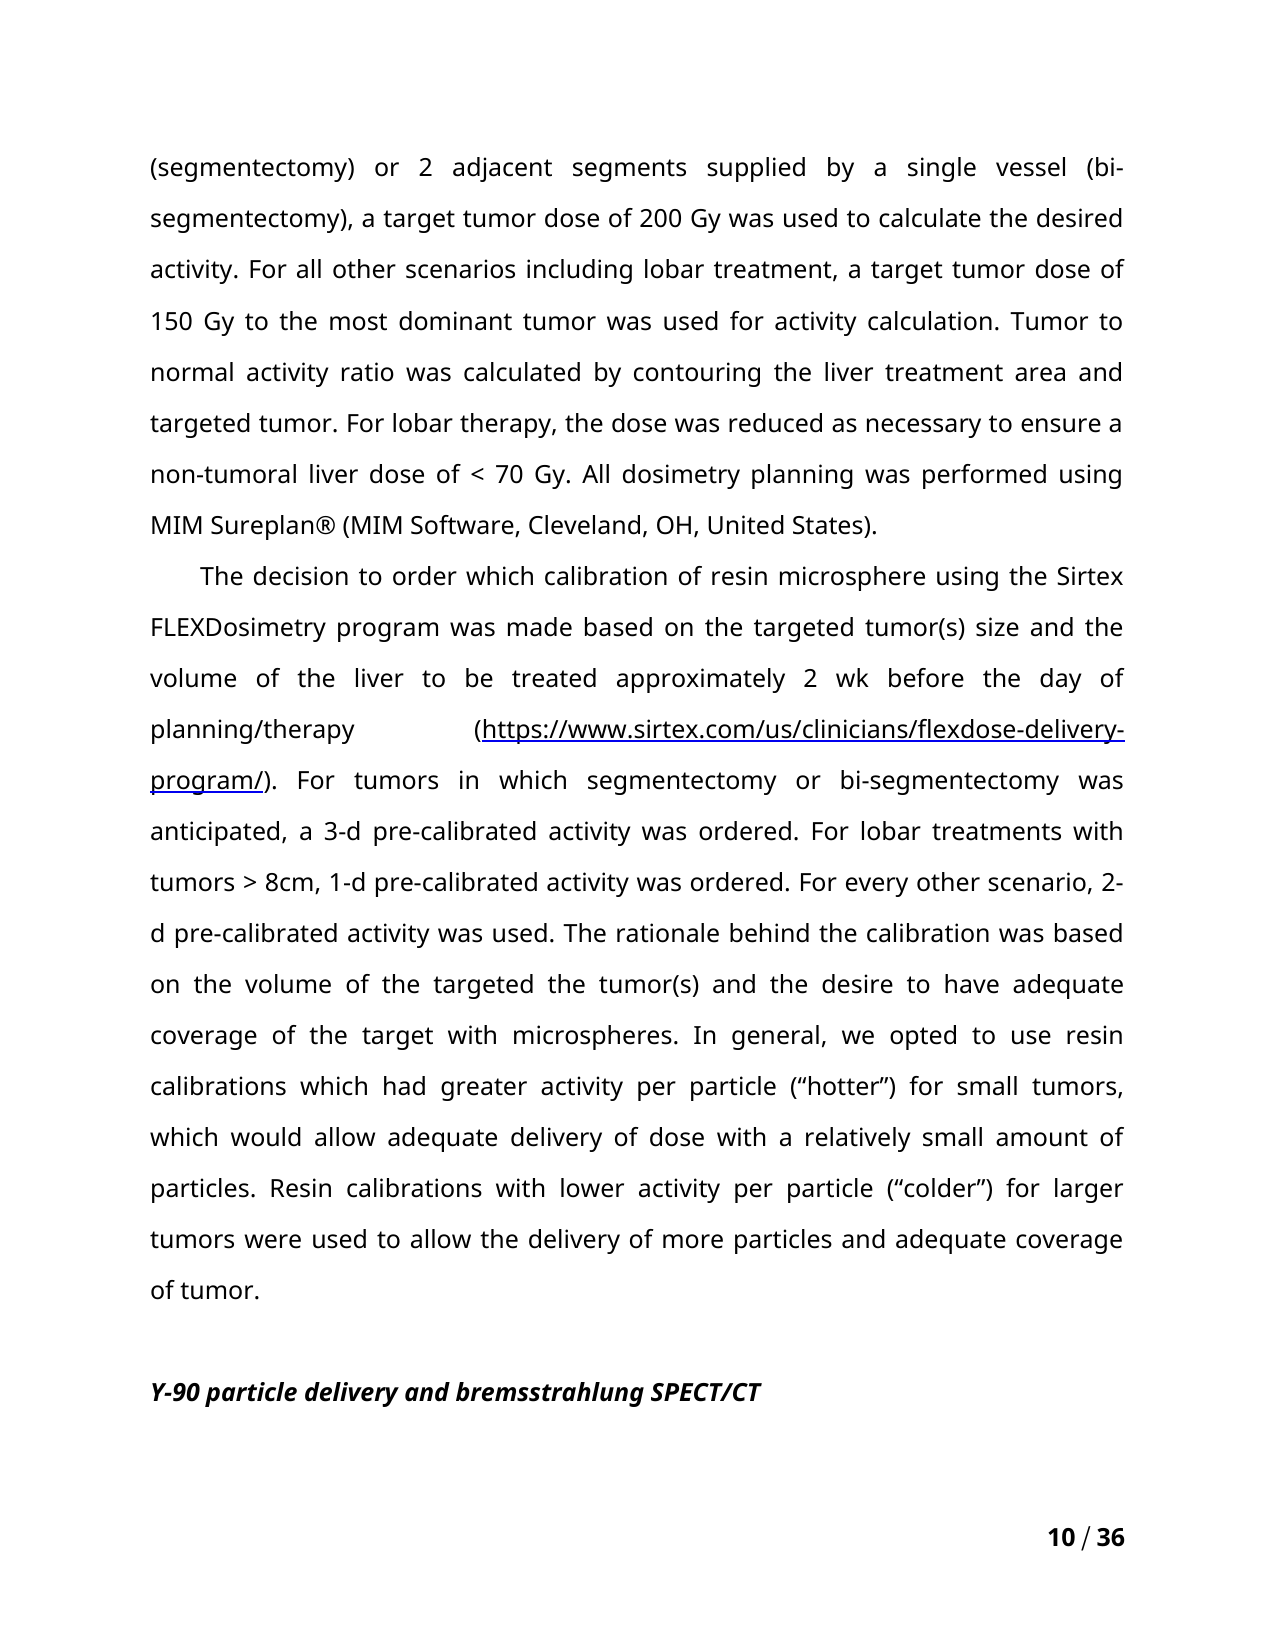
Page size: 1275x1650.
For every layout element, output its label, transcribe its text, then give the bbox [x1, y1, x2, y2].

text Y-90 particle delivery and bremsstrahlung SPECT/CT [150, 1375, 1125, 1409]
text The decision to order which calibration of resin microsphere using the Sirtex FLEXDosimetry program was made based on the targeted tumor(s) size and the volume of the liver to be treated approximately 2 wk before the day of planning/therapy (https://www.sirtex.com/us/clinicians/flexdose-delivery-program/). For tumors in which segmentectomy or bi-segmentectomy was anticipated, a 3-d pre-calibrated activity was ordered. For lobar treatments with tumors > 8cm, 1-d pre-calibrated activity was ordered. For every other scenario, 2-d pre-calibrated activity was used. The rationale behind the calibration was based on the volume of the targeted the tumor(s) and the desire to have adequate coverage of the target with microspheres. In general, we opted to use resin calibrations which had greater activity per particle (“hotter”) for small tumors, which would allow adequate delivery of dose with a relatively small amount of particles. Resin calibrations with lower activity per particle (“colder”) for larger tumors were used to allow the delivery of more particles and adequate coverage of tumor. [150, 558, 1125, 1307]
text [150, 150, 1125, 541]
